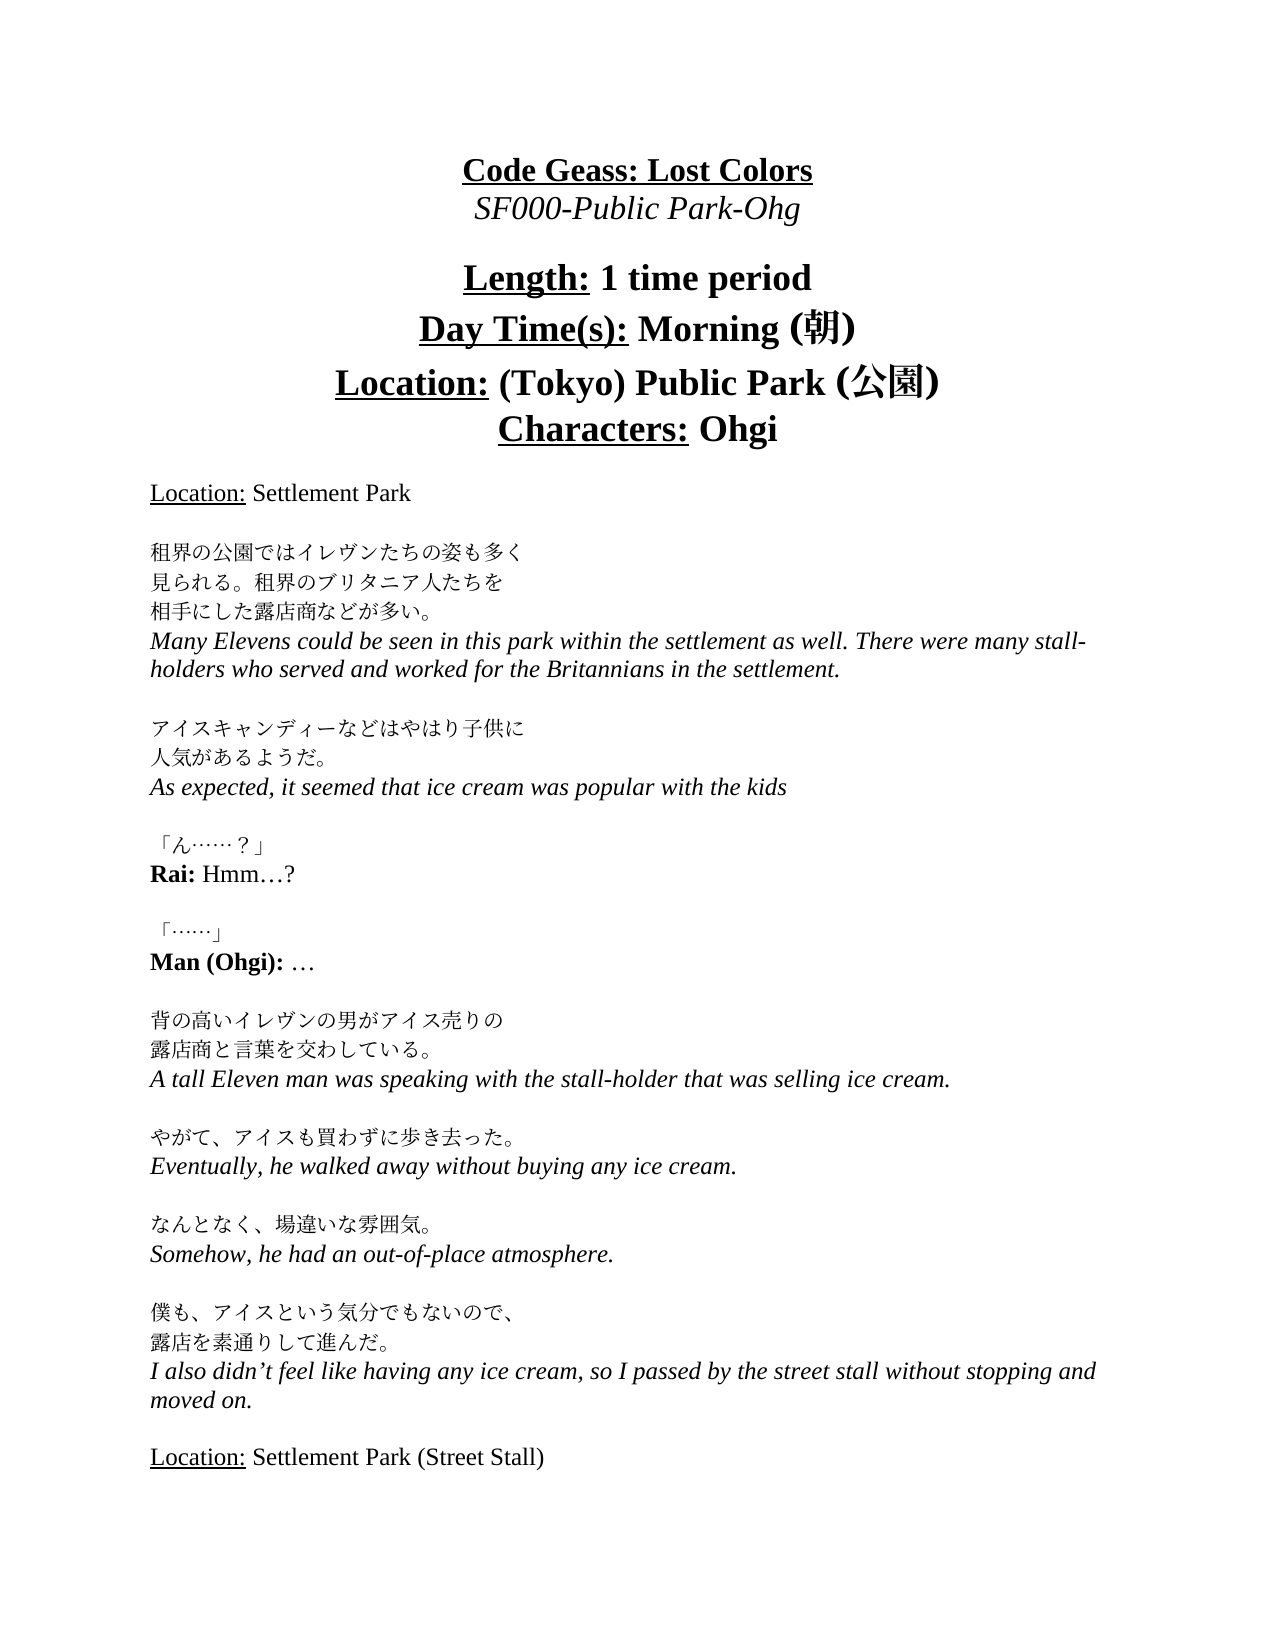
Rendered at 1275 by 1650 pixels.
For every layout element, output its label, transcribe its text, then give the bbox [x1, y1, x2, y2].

text Somehow, he had an out-of-place atmosphere. [150, 1239, 1125, 1267]
text 僕も、アイスという気分でもないので、 [150, 1296, 1125, 1326]
text A tall Eleven man was speaking with the stall-holder that was selling ice cream. [150, 1064, 1125, 1093]
text Length: 1 time period [150, 255, 1125, 298]
text Location: Settlement Park (Street Stall) [150, 1442, 1125, 1471]
text 相手にした露店商などが多い。 [150, 596, 1125, 626]
text 人気があるようだ。 [150, 742, 1125, 772]
text 租界の公園ではイレヴンたちの姿も多く [150, 536, 1125, 566]
text 見られる。租界のブリタニア人たちを [150, 566, 1125, 596]
text Rai: Hmm…? [150, 859, 1125, 888]
text アイスキャンディーなどはやはり子供に [150, 712, 1125, 742]
text Many Elevens could be seen in this park within the settlement as well. There were many stall-holders who served and worked for the Britannians in the settlement. [150, 626, 1125, 683]
text Characters: Ohgi [150, 407, 1125, 450]
text Location: (Tokyo) Public Park (公園) [150, 353, 1125, 407]
text 背の高いイレヴンの男がアイス売りの [150, 1004, 1125, 1034]
text SF000-Public Park-Ohg [150, 188, 1125, 227]
text 露店を素通りして進んだ。 [150, 1326, 1125, 1356]
text As expected, it seemed that ice cream was popular with the kids [150, 772, 1125, 801]
text 「……」 [150, 917, 1125, 947]
text 「ん……？」 [150, 829, 1125, 859]
text なんとなく、場違いな雰囲気。 [150, 1209, 1125, 1239]
text Eventually, he walked away without buying any ice cream. [150, 1151, 1125, 1180]
text やがて、アイスも買わずに歩き去った。 [150, 1121, 1125, 1151]
text Day Time(s): Morning (朝) [150, 298, 1125, 353]
text 露店商と言葉を交わしている。 [150, 1034, 1125, 1064]
text Location: Settlement Park [150, 478, 1125, 507]
text Man (Ohgi): … [150, 947, 1125, 975]
text I also didn’t feel like having any ice cream, so I passed by the street stall without stopping and moved on. [150, 1356, 1125, 1413]
text Code Geass: Lost Colors [150, 150, 1125, 188]
